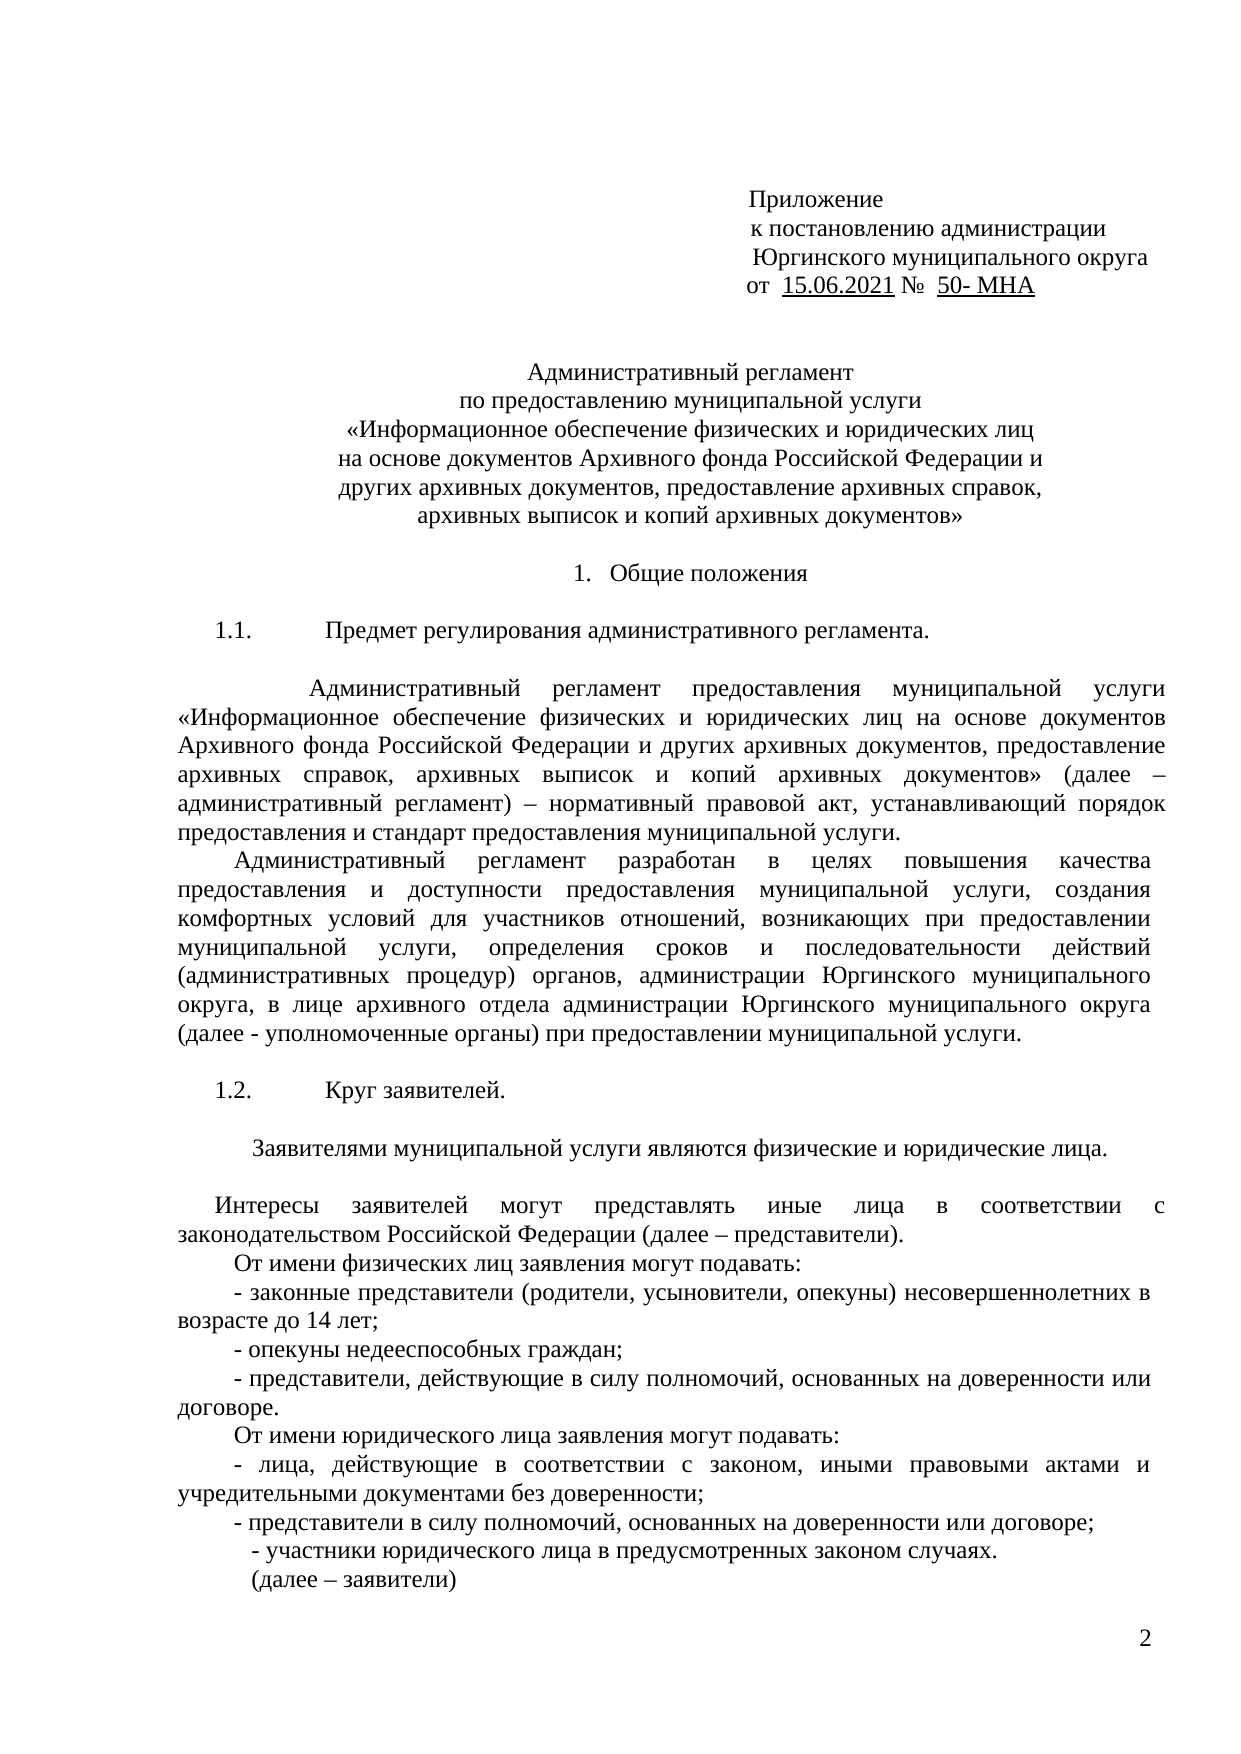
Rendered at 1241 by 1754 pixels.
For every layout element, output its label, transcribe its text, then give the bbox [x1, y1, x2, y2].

list «Информационное обеспечение физических и юридических лиц [214, 414, 1166, 443]
text - законные представители (родители, усыновители, опекуны) несовершеннолетних в возрасте до 14 лет; [177, 1277, 1152, 1334]
list Общие положения [177, 558, 1166, 587]
text От имени юридического лица заявления могут подавать: [177, 1420, 1152, 1449]
list архивных выписок и копий архивных документов» [214, 500, 1166, 529]
list по предоставлению муниципальной услуги [214, 385, 1166, 414]
text Административный регламент разработан в целях повышения качества предоставления и доступности предоставления муниципальной услуги, создания комфортных условий для участников отношений, возникающих при предоставлении муниципальной услуги, определения сроков и последовательности действий (административных процедур) органов, администрации Юргинского муниципального округа, в лице архивного отдела администрации Юргинского муниципального округа (далее - уполномоченные органы) при предоставлении муниципальной услуги. [177, 845, 1152, 1047]
text Приложение [177, 184, 1152, 213]
list Административный регламент предоставления муниципальной услуги «Информационное обеспечение физических и юридических лиц на основе документов Архивного фонда Российской Федерации и других архивных документов, предоставление архивных справок, архивных выписок и копий архивных документов» (далее – административный регламент) – нормативный правовой акт, устанавливающий порядок предоставления и стандарт предоставления муниципальной услуги. [177, 673, 1166, 845]
text - представители в силу полномочий, основанных на доверенности или договоре; [177, 1507, 1152, 1535]
list Предмет регулирования административного регламента. [177, 615, 1166, 644]
text - лица, действующие в соответствии с законом, иными правовыми актами и учредительными документами без доверенности; [177, 1449, 1152, 1507]
text - участники юридического лица в предусмотренных законом случаях. [177, 1535, 1152, 1564]
list Круг заявителей. [177, 1075, 1166, 1104]
list на основе документов Архивного фонда Российской Федерации и [214, 443, 1166, 472]
text От имени физических лиц заявления могут подавать: [177, 1248, 1152, 1277]
text - представители, действующие в силу полномочий, основанных на доверенности или договоре. [177, 1363, 1152, 1420]
list Заявителями муниципальной услуги являются физические и юридические лица. [177, 1133, 1166, 1162]
text к постановлению администрации [177, 213, 1152, 242]
text от 15.06.2021 № 50- МНА [177, 270, 1152, 299]
list других архивных документов, предоставление архивных справок, [214, 472, 1166, 500]
text - опекуны недееспособных граждан; [177, 1334, 1152, 1363]
list Административный регламент [214, 357, 1166, 385]
list Интересы заявителей могут представлять иные лица в соответствии с законодательством Российской Федерации (далее – представители). [177, 1190, 1166, 1248]
text Юргинского муниципального округа [177, 242, 1152, 270]
text (далее – заявители) [177, 1564, 1152, 1593]
